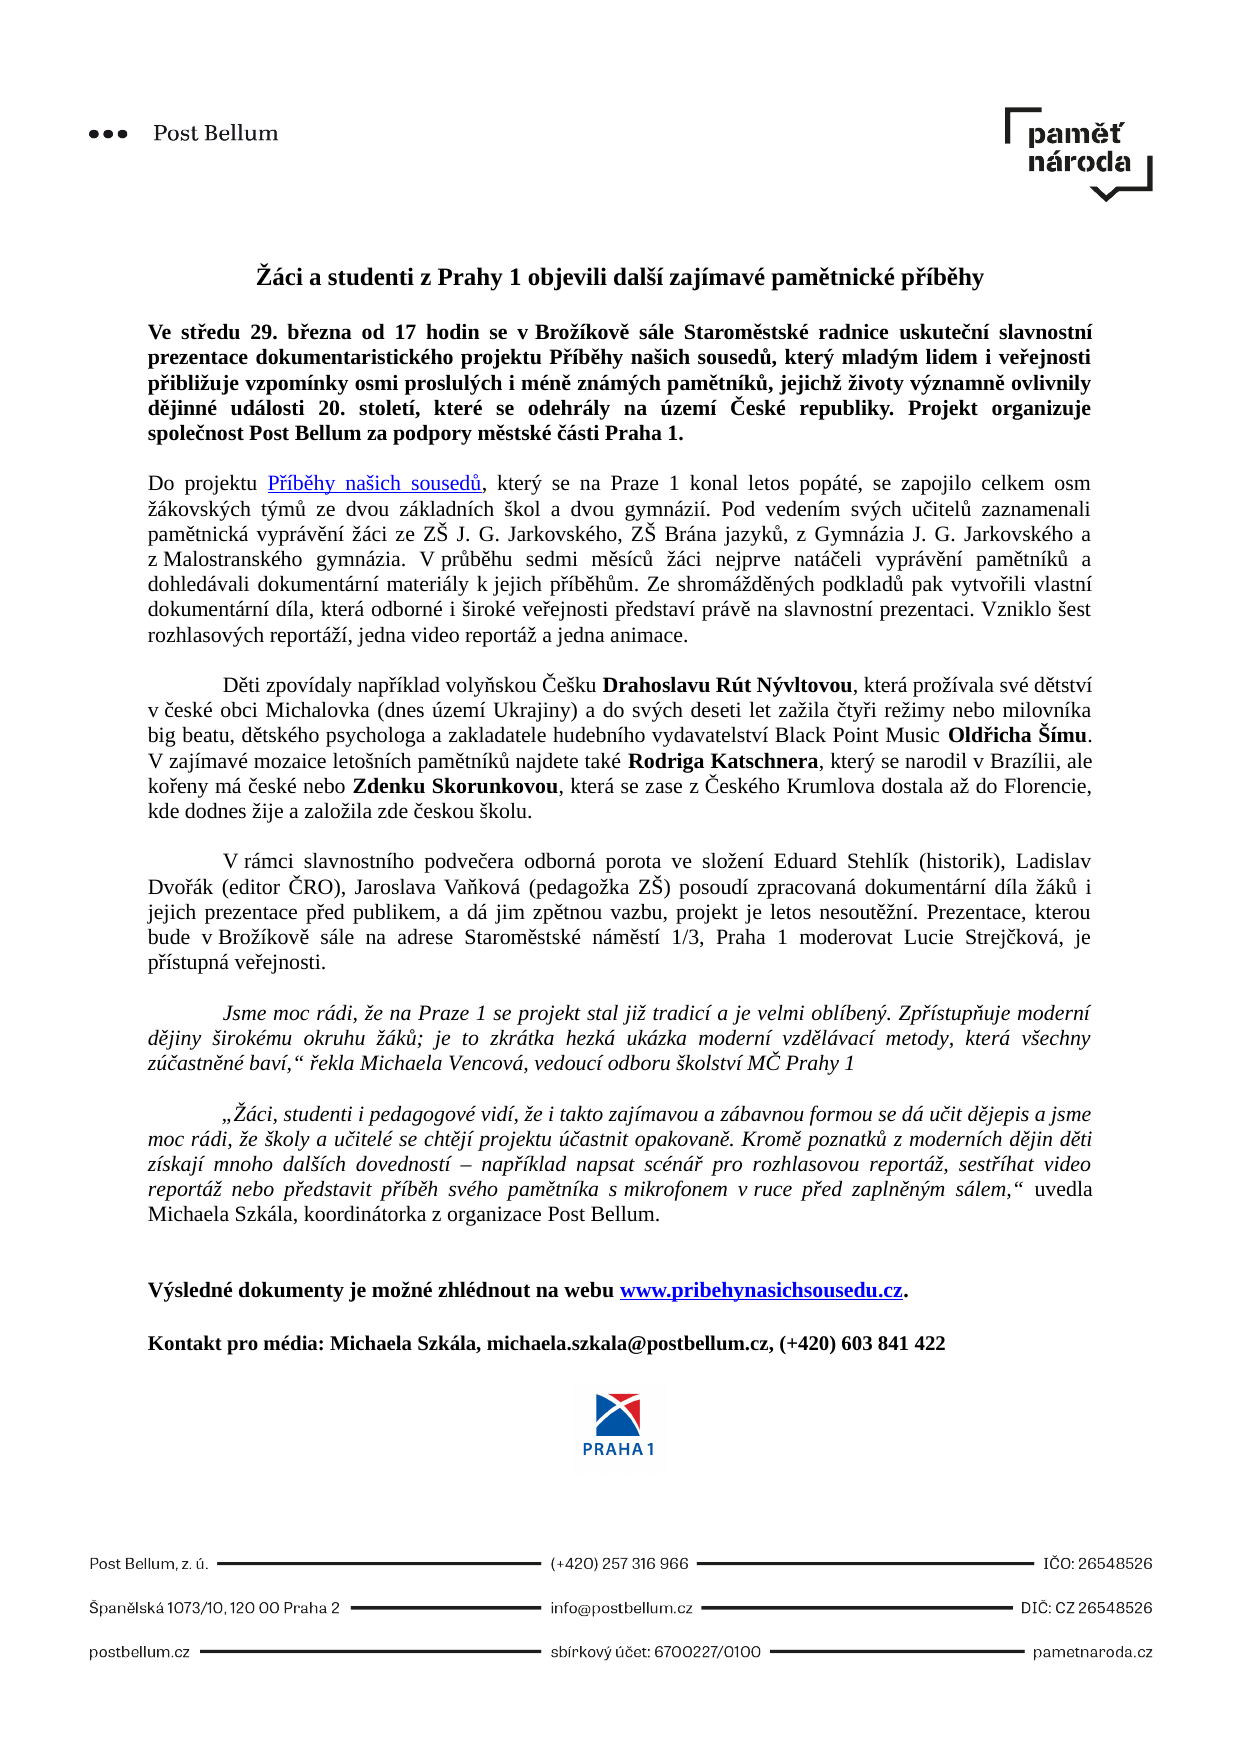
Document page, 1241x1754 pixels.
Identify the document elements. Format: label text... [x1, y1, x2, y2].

text Jsme moc rádi, že na Praze 1 se projekt stal již tradicí a je velmi oblíbený. Zpřístupňuje moderní dějiny širokému okruhu žáků; je to zkrátka hezká ukázka moderní vzdělávací metody, která všechny zúčastněné baví,“ řekla Michaela Vencová, vedoucí odboru školství MČ Prahy 1 [148, 1000, 1093, 1075]
text Ve středu 29. března od 17 hodin se v Brožíkově sále Staroměstské radnice uskuteční slavnostní prezentace dokumentaristického projektu Příběhy našich sousedů, který mladým lidem i veřejnosti přibližuje vzpomínky osmi proslulých i méně známých pamětníků, jejichž životy významně ovlivnily dějinné události 20. století, které se odehrály na území České republiky. Projekt organizuje společnost Post Bellum za podpory městské části Praha 1. [148, 319, 1093, 445]
picture [0, 1513, 1241, 1754]
text Žáci a studenti z Prahy 1 objevili další zajímavé pamětnické příběhy [148, 262, 1093, 290]
text V rámci slavnostního podvečera odborná porota ve složení Eduard Stehlík (historik), Ladislav Dvořák (editor ČRO), Jaroslava Vaňková (pedagožka ZŠ) posoudí zpracovaná dokumentární díla žáků i jejich prezentace před publikem, a dá jim zpětnou vazbu, projekt je letos nesoutěžní. Prezentace, kterou bude v Brožíkově sále na adrese Staroměstské náměstí 1/3, Praha 1 moderovat Lucie Strejčková, je přístupná veřejnosti. [148, 848, 1093, 974]
picture [0, 0, 1241, 233]
text Děti zpovídaly například volyňskou Češku Drahoslavu Rút Nývltovou, která prožívala své dětství v české obci Michalovka (dnes území Ukrajiny) a do svých deseti let zažila čtyři režimy nebo milovníka big beatu, dětského psychologa a zakladatele hudebního vydavatelství Black Point Music Oldřicha Šímu. V zajímavé mozaice letošních pamětníků najdete také Rodriga Katschnera, který se narodil v Brazílii, ale kořeny má české nebo Zdenku Skorunkovou, která se zase z Českého Krumlova dostala až do Florencie, kde dodnes žije a založila zde českou školu. [148, 672, 1093, 823]
text Výsledné dokumenty je možné zhlédnout na webu www.pribehynasichsousedu.cz. [148, 1277, 1093, 1302]
text Do projektu Příběhy našich sousedů, který se na Praze 1 konal letos popáté, se zapojilo celkem osm žákovských týmů ze dvou základních škol a dvou gymnázií. Pod vedením svých učitelů zaznamenali pamětnická vyprávění žáci ze ZŠ J. G. Jarkovského, ZŠ Brána jazyků, z Gymnázia J. G. Jarkovského a z Malostranského gymnázia. V průběhu sedmi měsíců žáci nejprve natáčeli vyprávění pamětníků a dohledávali dokumentární materiály k jejich příběhům. Ze shromážděných podkladů pak vytvořili vlastní dokumentární díla, která odborné i široké veřejnosti představí právě na slavnostní prezentaci. Vzniklo šest rozhlasových reportáží, jedna video reportáž a jedna animace. [148, 470, 1093, 647]
text „Žáci, studenti i pedagogové vidí, že i takto zajímavou a zábavnou formou se dá učit dějepis a jsme moc rádi, že školy a učitelé se chtějí projektu účastnit opakovaně. Kromě poznatků z moderních dějin děti získají mnoho dalších dovedností – například napsat scénář pro rozhlasovou reportáž, sestříhat video reportáž nebo představit příběh svého pamětníka s mikrofonem v ruce před zaplněným sálem,“ uvedla Michaela Szkála, koordinátorka z organizace Post Bellum. [148, 1101, 1093, 1227]
text Kontakt pro média: Michaela Szkála, michaela.szkala@postbellum.cz, (+420) 603 841 422 [148, 1331, 1093, 1355]
